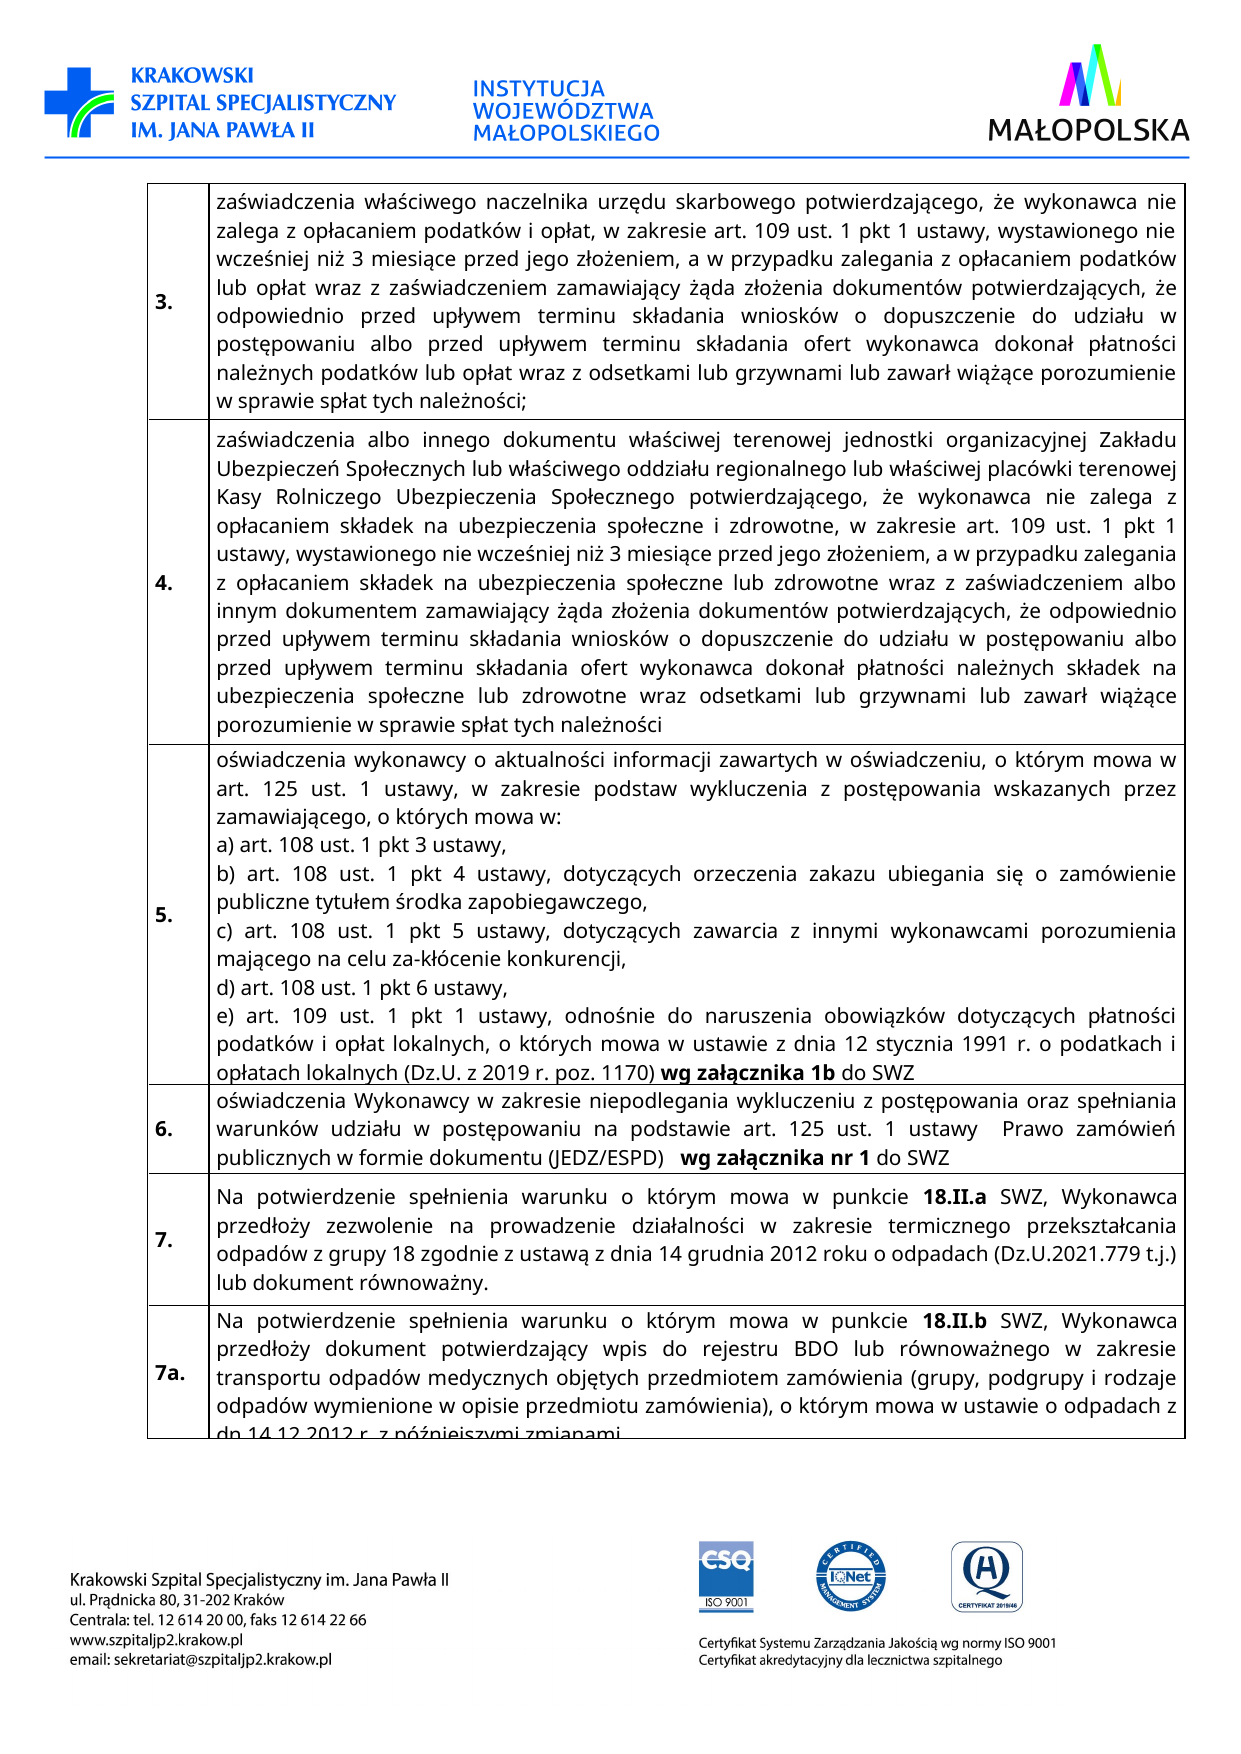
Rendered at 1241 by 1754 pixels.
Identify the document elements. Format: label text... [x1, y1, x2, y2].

table_cell 4. [148, 420, 208, 744]
table_cell 7. [148, 1174, 208, 1305]
table_cell Na potwierdzenie spełnienia warunku o którym mowa w punkcie 18.II.b SWZ, Wykonawca przedłoży dokument potwierdzający wpis do rejestru BDO lub równoważnego w zakresie transportu odpadów medycznych objętych przedmiotem zamówienia (grupy, podgrupy i rodzaje odpadów wymienione w opisie przedmiotu zamówienia), o którym mowa w ustawie o odpadach z dn.14.12.2012 r. z późniejszymi zmianami [210, 1306, 1184, 1437]
table_cell zaświadczenia albo innego dokumentu właściwej terenowej jednostki organizacyjnej Zakładu Ubezpieczeń Społecznych lub właściwego oddziału regionalnego lub właściwej placówki terenowej Kasy Rolniczego Ubezpieczenia Społecznego potwierdzającego, że wykonawca nie zalega z opłacaniem składek na ubezpieczenia społeczne i zdrowotne, w zakresie art. 109 ust. 1 pkt 1 ustawy, wystawionego nie wcześniej niż 3 miesiące przed jego złożeniem, a w przypadku zalegania z opłacaniem składek na ubezpieczenia społeczne lub zdrowotne wraz z zaświadczeniem albo innym dokumentem zamawiający żąda złożenia dokumentów potwierdzających, że odpowiednio przed upływem terminu składania wniosków o dopuszczenie do udziału w postępowaniu albo przed upływem terminu składania ofert wykonawca dokonał płatności należnych składek na ubezpieczenia społeczne lub zdrowotne wraz odsetkami lub grzywnami lub zawarł wiążące porozumienie w sprawie spłat tych należności [210, 420, 1184, 744]
table_cell 3. [148, 184, 208, 419]
table_cell oświadczenia wykonawcy o aktualności informacji zawartych w oświadczeniu, o którym mowa w art. 125 ust. 1 ustawy, w zakresie podstaw wykluczenia z postępowania wskazanych przez zamawiającego, o których mowa w: a) art. 108 ust. 1 pkt 3 ustawy, b) art. 108 ust. 1 pkt 4 ustawy, dotyczących orzeczenia zakazu ubiegania się o zamówienie publiczne tytułem środka zapobiegawczego, c) art. 108 ust. 1 pkt 5 ustawy, dotyczących zawarcia z innymi wykonawcami porozumienia mającego na celu za-kłócenie konkurencji, d) art. 108 ust. 1 pkt 6 ustawy, e) art. 109 ust. 1 pkt 1 ustawy, odnośnie do naruszenia obowiązków dotyczących płatności podatków i opłat lokalnych, o których mowa w ustawie z dnia 12 stycznia 1991 r. o podatkach i opłatach lokalnych (Dz.U. z 2019 r. poz. 1170) wg załącznika 1b do SWZ [210, 745, 1184, 1083]
picture [44, 44, 1190, 159]
table_cell zaświadczenia właściwego naczelnika urzędu skarbowego potwierdzającego, że wykonawca nie zalega z opłacaniem podatków i opłat, w zakresie art. 109 ust. 1 pkt 1 ustawy, wystawionego nie wcześniej niż 3 miesiące przed jego złożeniem, a w przypadku zalegania z opłacaniem podatków lub opłat wraz z zaświadczeniem zamawiający żąda złożenia dokumentów potwierdzających, że odpowiednio przed upływem terminu składania wniosków o dopuszczenie do udziału w postępowaniu albo przed upływem terminu składania ofert wykonawca dokonał płatności należnych podatków lub opłat wraz z odsetkami lub grzywnami lub zawarł wiążące porozumienie w sprawie spłat tych należności; [210, 184, 1184, 419]
table_cell 6. [148, 1085, 208, 1173]
table_cell 5. [148, 745, 208, 1083]
table_cell 7a. [148, 1306, 208, 1437]
picture [47, 1533, 1084, 1706]
table_cell Na potwierdzenie spełnienia warunku o którym mowa w punkcie 18.II.a SWZ, Wykonawca przedłoży zezwolenie na prowadzenie działalności w zakresie termicznego przekształcania odpadów z grupy 18 zgodnie z ustawą z dnia 14 grudnia 2012 roku o odpadach (Dz.U.2021.779 t.j.) lub dokument równoważny. [210, 1174, 1184, 1305]
table_cell oświadczenia Wykonawcy w zakresie niepodlegania wykluczeniu z postępowania oraz spełniania warunków udziału w postępowaniu na podstawie art. 125 ust. 1 ustawy Prawo zamówień publicznych w formie dokumentu (JEDZ/ESPD) wg załącznika nr 1 do SWZ [210, 1085, 1184, 1173]
